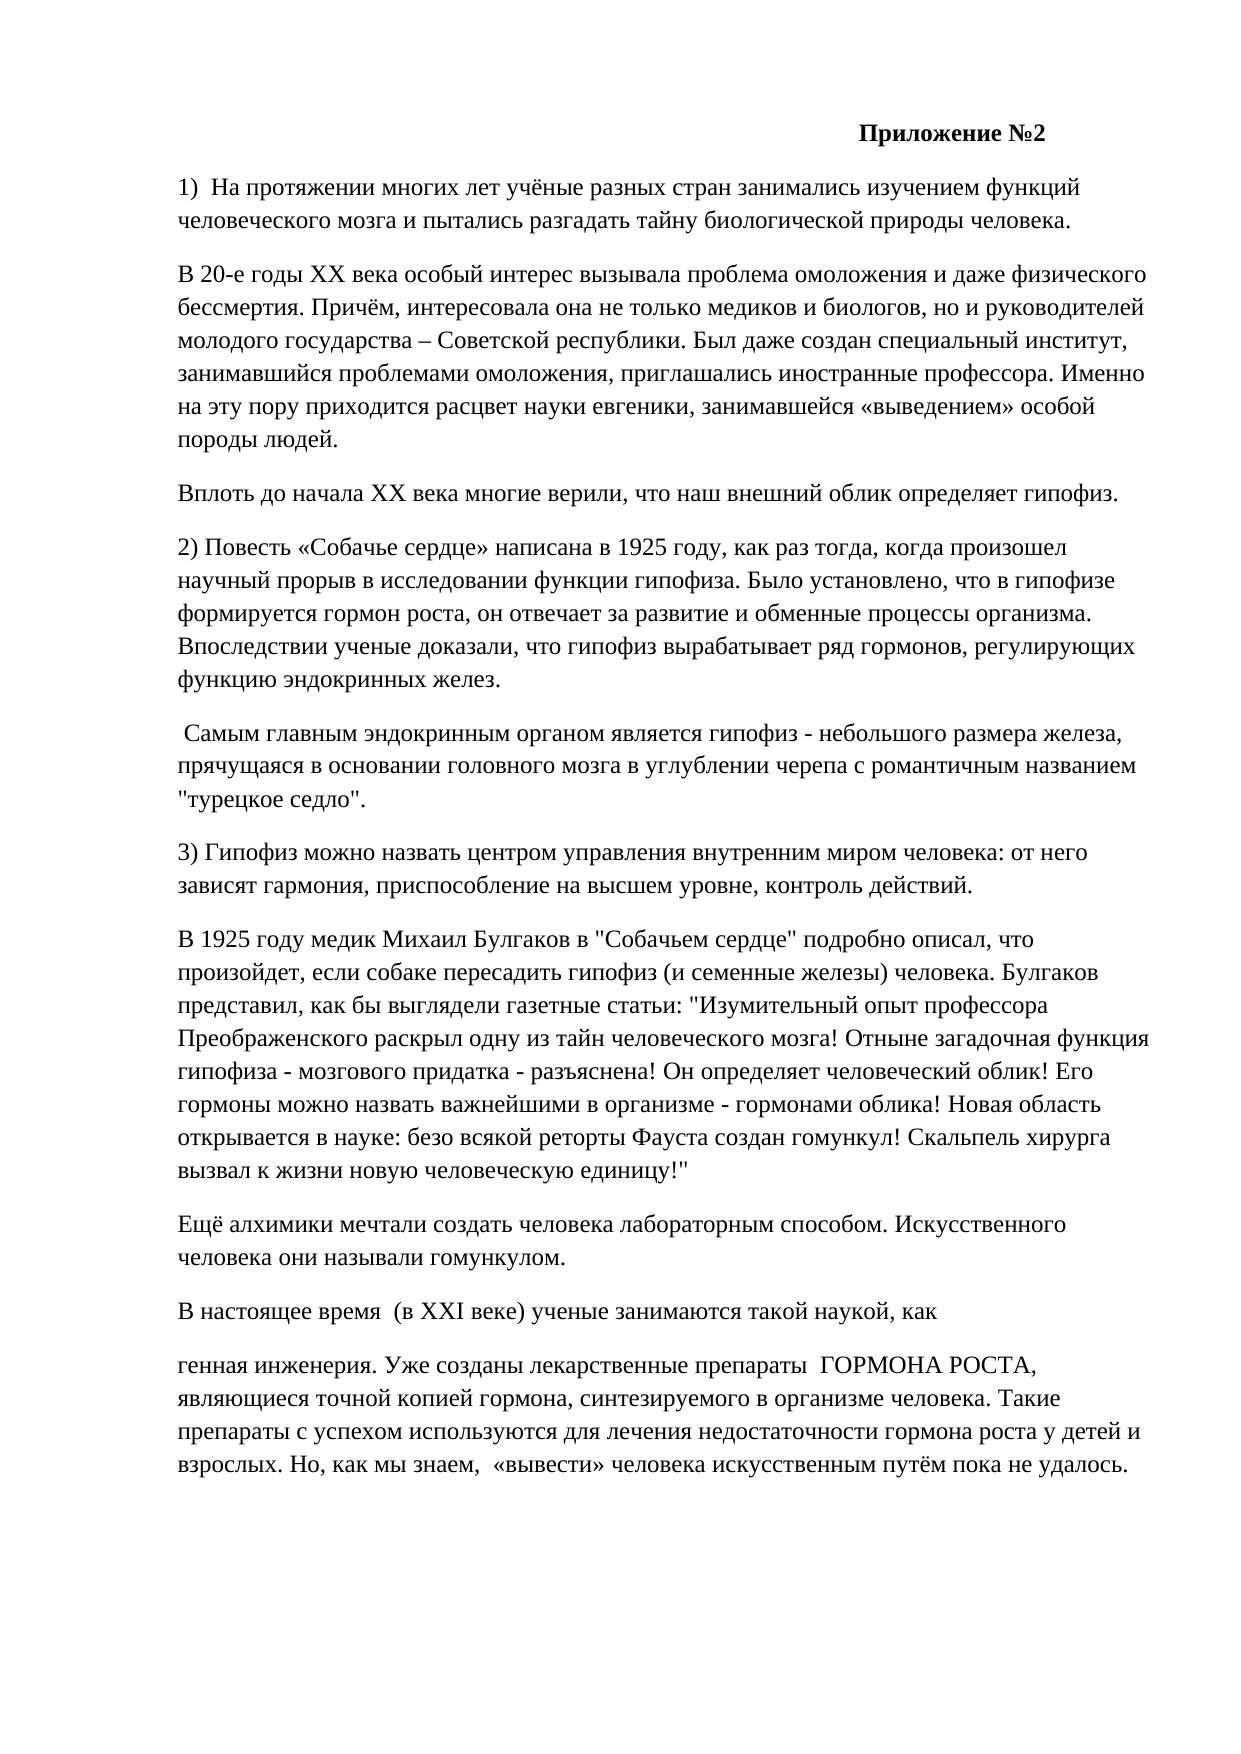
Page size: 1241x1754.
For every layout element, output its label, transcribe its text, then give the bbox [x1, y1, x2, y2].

text В 1925 году медик Михаил Булгаков в "Собачьем сердце" подробно описал, что произойдет, если собаке пересадить гипофиз (и семенные железы) человека. Булгаков представил, как бы выглядели газетные статьи: "Изумительный опыт профессора Преображенского раскрыл одну из тайн человеческого мозга! Отныне загадочная функция гипофиза - мозгового придатка - разъяснена! Он определяет человеческий облик! Его гормоны можно назвать важнейшими в организме - гормонами облика! Новая область открывается в науке: безо всякой реторты Фауста создан гомункул! Скальпель хирурга вызвал к жизни новую человеческую единицу!" [177, 924, 1152, 1184]
text Вплоть до начала XX века многие верили, что наш внешний облик определяет гипофиз. [177, 478, 1152, 507]
text 2) Повесть «Собачье сердце» написана в 1925 году, как раз тогда, когда произошел научный прорыв в исследовании функции гипофиза. Было установлено, что в гипофизе формируется гормон роста, он отвечает за развитие и обменные процессы организма. Впоследствии ученые доказали, что гипофиз вырабатывает ряд гормонов, регулирующих функцию эндокринных желез. [177, 532, 1152, 692]
text 1) На протяжении многих лет учёные разных стран занимались изучением функций человеческого мозга и пытались разгадать тайну биологической природы человека. [177, 172, 1152, 234]
text В 20-е годы XX века особый интерес вызывала проблема омоложения и даже физического бессмертия. Причём, интересовала она не только медиков и биологов, но и руководителей молодого государства – Советской республики. Был даже создан специальный институт, занимавшийся проблемами омоложения, приглашались иностранные профессора. Именно на эту пору приходится расцвет науки евгеники, занимавшейся «выведением» особой породы людей. [177, 259, 1152, 453]
text Приложение №2 [177, 118, 1152, 147]
text Самым главным эндокринным органом является гипофиз - небольшого размера железа, прячущаяся в основании головного мозга в углублении черепа с романтичным названием "турецкое седло". [177, 718, 1152, 812]
text генная инженерия. Уже созданы лекарственные препараты ГОРМОНА РОСТА, являющиеся точной копией гормона, синтезируемого в организме человека. Такие препараты с успехом используются для лечения недостаточности гормона роста у детей и взрослых. Но, как мы знаем, «вывести» человека искусственным путём пока не удалось. [177, 1350, 1152, 1478]
text 3) Гипофиз можно назвать центром управления внутренним миром человека: от него зависят гармония, приспособление на высшем уровне, контроль действий. [177, 837, 1152, 899]
text В настоящее время (в XXI веке) ученые занимаются такой наукой, как [177, 1296, 1152, 1325]
text Ещё алхимики мечтали создать человека лабораторным способом. Искусственного человека они называли гомункулом. [177, 1209, 1152, 1271]
